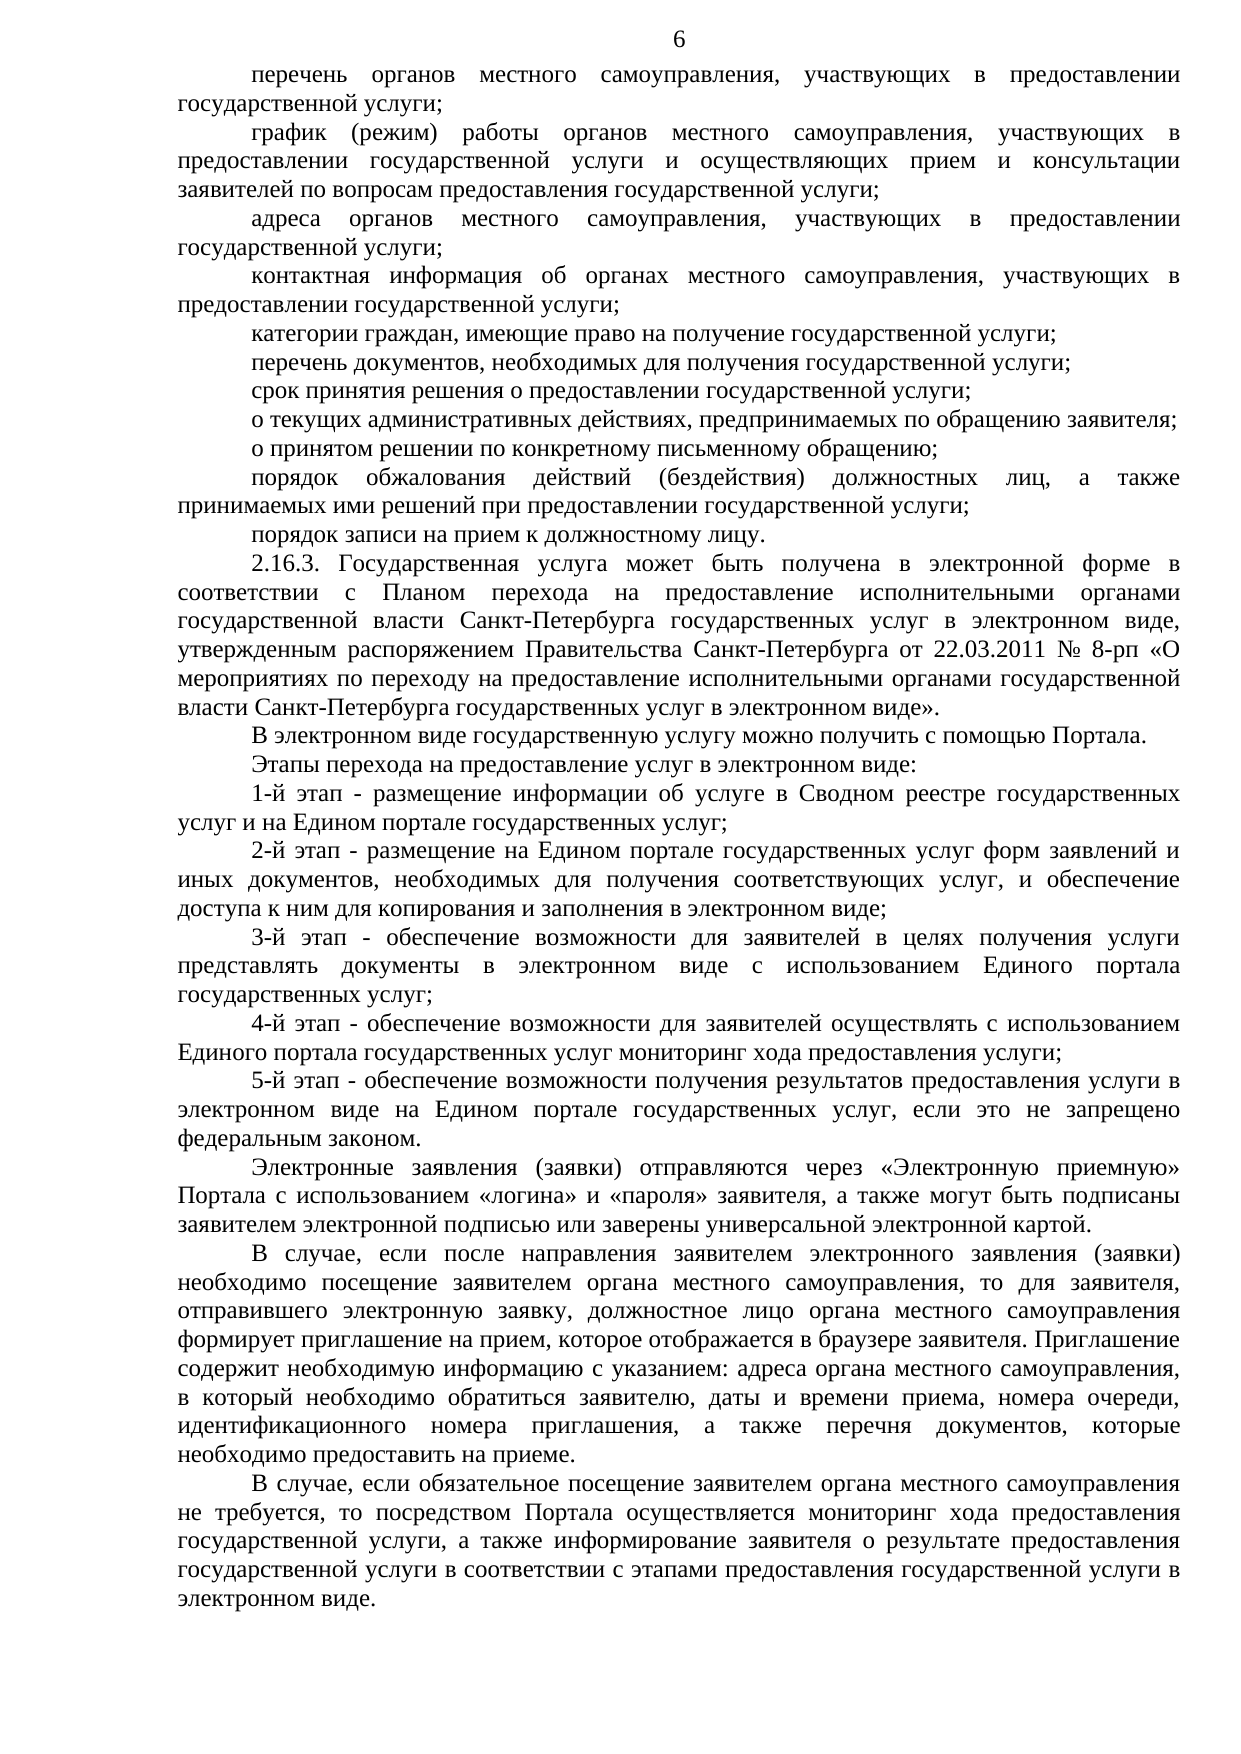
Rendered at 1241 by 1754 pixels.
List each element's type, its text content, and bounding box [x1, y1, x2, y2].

text о текущих административных действиях, предпринимаемых по обращению заявителя; [177, 404, 1181, 433]
text В случае, если после направления заявителем электронного заявления (заявки) необходимо посещение заявителем органа местного самоуправления, то для заявителя, отправившего электронную заявку, должностное лицо органа местного самоуправления формирует приглашение на прием, которое отображается в браузере заявителя. Приглашение содержит необходимую информацию с указанием: адреса органа местного самоуправления, в который необходимо обратиться заявителю, даты и времени приема, номера очереди, идентификационного номера приглашения, а также перечня документов, которые необходимо предоставить на приеме. [177, 1238, 1181, 1468]
text 5-й этап - обеспечение возможности получения результатов предоставления услуги в электронном виде на Едином портале государственных услуг, если это не запрещено федеральным законом. [177, 1065, 1181, 1152]
text Электронные заявления (заявки) отправляются через «Электронную приемную» Портала с использованием «логина» и «пароля» заявителя, а также могут быть подписаны заявителем электронной подписью или заверены универсальной электронной картой. [177, 1152, 1181, 1238]
text о принятом решении по конкретному письменному обращению; [177, 433, 1181, 462]
text порядок обжалования действий (бездействия) должностных лиц, а также принимаемых ими решений при предоставлении государственной услуги; [177, 462, 1181, 519]
text Этапы перехода на предоставление услуг в электронном виде: [177, 749, 1181, 778]
text график (режим) работы органов местного самоуправления, участвующих в предоставлении государственной услуги и осуществляющих прием и консультации заявителей по вопросам предоставления государственной услуги; [177, 117, 1181, 203]
text В случае, если обязательное посещение заявителем органа местного самоуправления не требуется, то посредством Портала осуществляется мониторинг хода предоставления государственной услуги, а также информирование заявителя о результате предоставления государственной услуги в соответствии с этапами предоставления государственной услуги в электронном виде. [177, 1468, 1181, 1612]
text 2.16.3. Государственная услуга может быть получена в электронной форме в соответствии с Планом перехода на предоставление исполнительными органами государственной власти Санкт-Петербурга государственных услуг в электронном виде, утвержденным распоряжением Правительства Санкт-Петербурга от 22.03.2011 № 8-рп «О мероприятиях по переходу на предоставление исполнительными органами государственной власти Санкт-Петербурга государственных услуг в электронном виде». [177, 548, 1181, 720]
text перечень органов местного самоуправления, участвующих в предоставлении государственной услуги; [177, 59, 1181, 117]
text адреса органов местного самоуправления, участвующих в предоставлении государственной услуги; [177, 203, 1181, 260]
text перечень документов, необходимых для получения государственной услуги; [177, 347, 1181, 375]
text порядок записи на прием к должностному лицу. [177, 519, 1181, 548]
text 3-й этап - обеспечение возможности для заявителей в целях получения услуги представлять документы в электронном виде с использованием Единого портала государственных услуг; [177, 922, 1181, 1008]
text категории граждан, имеющие право на получение государственной услуги; [177, 318, 1181, 347]
text контактная информация об органах местного самоуправления, участвующих в предоставлении государственной услуги; [177, 260, 1181, 318]
text 4-й этап - обеспечение возможности для заявителей осуществлять с использованием Единого портала государственных услуг мониторинг хода предоставления услуги; [177, 1008, 1181, 1065]
text 1-й этап - размещение информации об услуге в Сводном реестре государственных услуг и на Едином портале государственных услуг; [177, 778, 1181, 835]
text В электронном виде государственную услугу можно получить с помощью Портала. [177, 720, 1181, 749]
text срок принятия решения о предоставлении государственной услуги; [177, 375, 1181, 404]
text 2-й этап - размещение на Едином портале государственных услуг форм заявлений и иных документов, необходимых для получения соответствующих услуг, и обеспечение доступа к ним для копирования и заполнения в электронном виде; [177, 835, 1181, 922]
